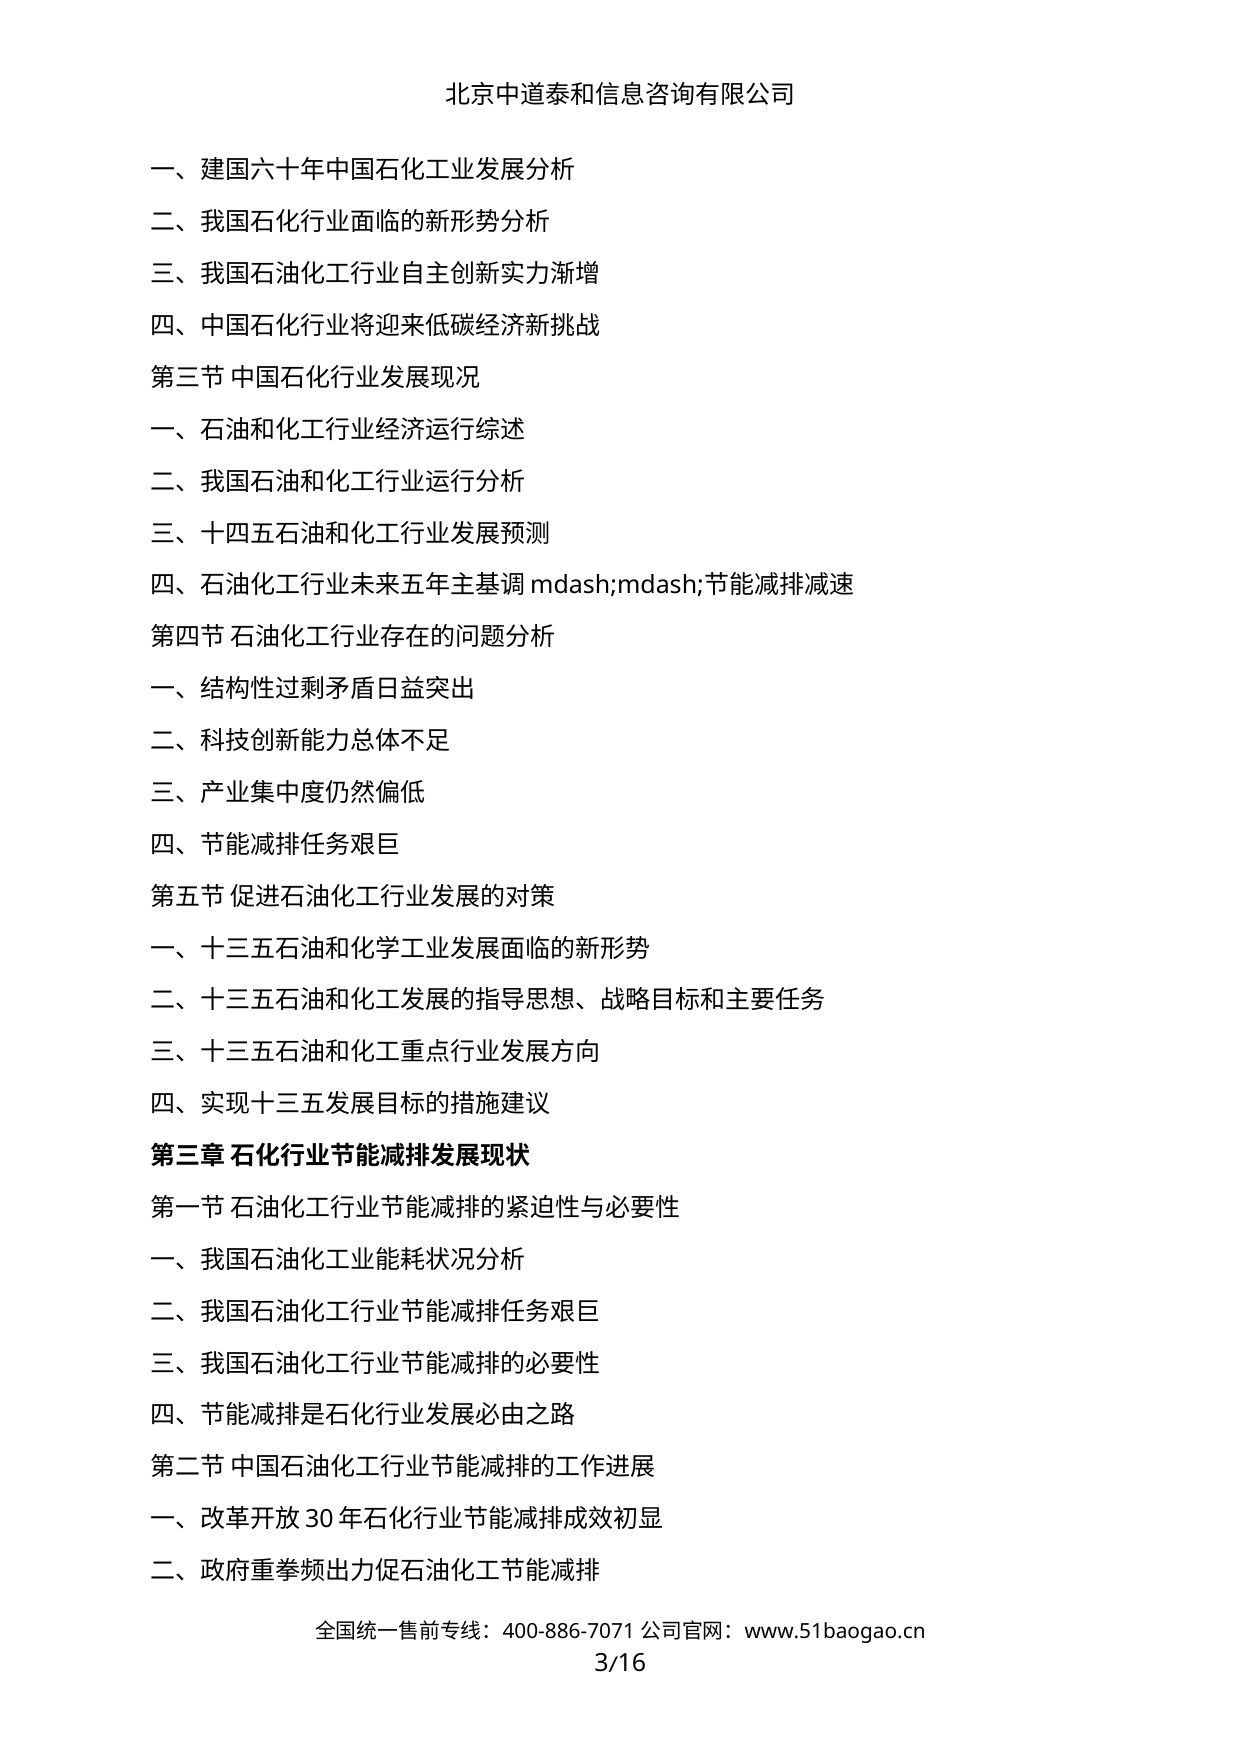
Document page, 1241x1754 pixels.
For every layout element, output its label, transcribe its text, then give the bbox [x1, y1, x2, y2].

text 四、实现十三五发展目标的措施建议 [150, 1084, 1090, 1120]
text 三、产业集中度仍然偏低 [150, 772, 1090, 809]
text 二、我国石化行业面临的新形势分析 [150, 202, 1090, 238]
text 三、十三五石油和化工重点行业发展方向 [150, 1032, 1090, 1068]
text 二、我国石油和化工行业运行分析 [150, 461, 1090, 497]
text 一、建国六十年中国石化工业发展分析 [150, 150, 1090, 186]
text 二、我国石油化工行业节能减排任务艰巨 [150, 1291, 1090, 1327]
text 一、结构性过剩矛盾日益突出 [150, 669, 1090, 705]
text 二、科技创新能力总体不足 [150, 721, 1090, 757]
text 第三章 石化行业节能减排发展现状 [150, 1136, 1090, 1172]
text 二、十三五石油和化工发展的指导思想、战略目标和主要任务 [150, 980, 1090, 1016]
text 一、我国石油化工业能耗状况分析 [150, 1239, 1090, 1276]
text 四、节能减排是石化行业发展必由之路 [150, 1395, 1090, 1431]
text 一、十三五石油和化学工业发展面临的新形势 [150, 928, 1090, 964]
text 第一节 石油化工行业节能减排的紧迫性与必要性 [150, 1187, 1090, 1224]
text 三、我国石油化工行业节能减排的必要性 [150, 1343, 1090, 1379]
text 二、政府重拳频出力促石油化工节能减排 [150, 1551, 1090, 1587]
text 四、中国石化行业将迎来低碳经济新挑战 [150, 306, 1090, 342]
text 四、石油化工行业未来五年主基调mdash;mdash;节能减排减速 [150, 565, 1090, 601]
text 一、改革开放30年石化行业节能减排成效初显 [150, 1499, 1090, 1535]
text 三、我国石油化工行业自主创新实力渐增 [150, 254, 1090, 290]
text 四、节能减排任务艰巨 [150, 824, 1090, 861]
text 第三节 中国石化行业发展现况 [150, 357, 1090, 394]
text 第二节 中国石油化工行业节能减排的工作进展 [150, 1447, 1090, 1483]
text 一、石油和化工行业经济运行综述 [150, 409, 1090, 446]
text 第五节 促进石油化工行业发展的对策 [150, 876, 1090, 912]
text 三、十四五石油和化工行业发展预测 [150, 513, 1090, 549]
text 第四节 石油化工行业存在的问题分析 [150, 617, 1090, 653]
